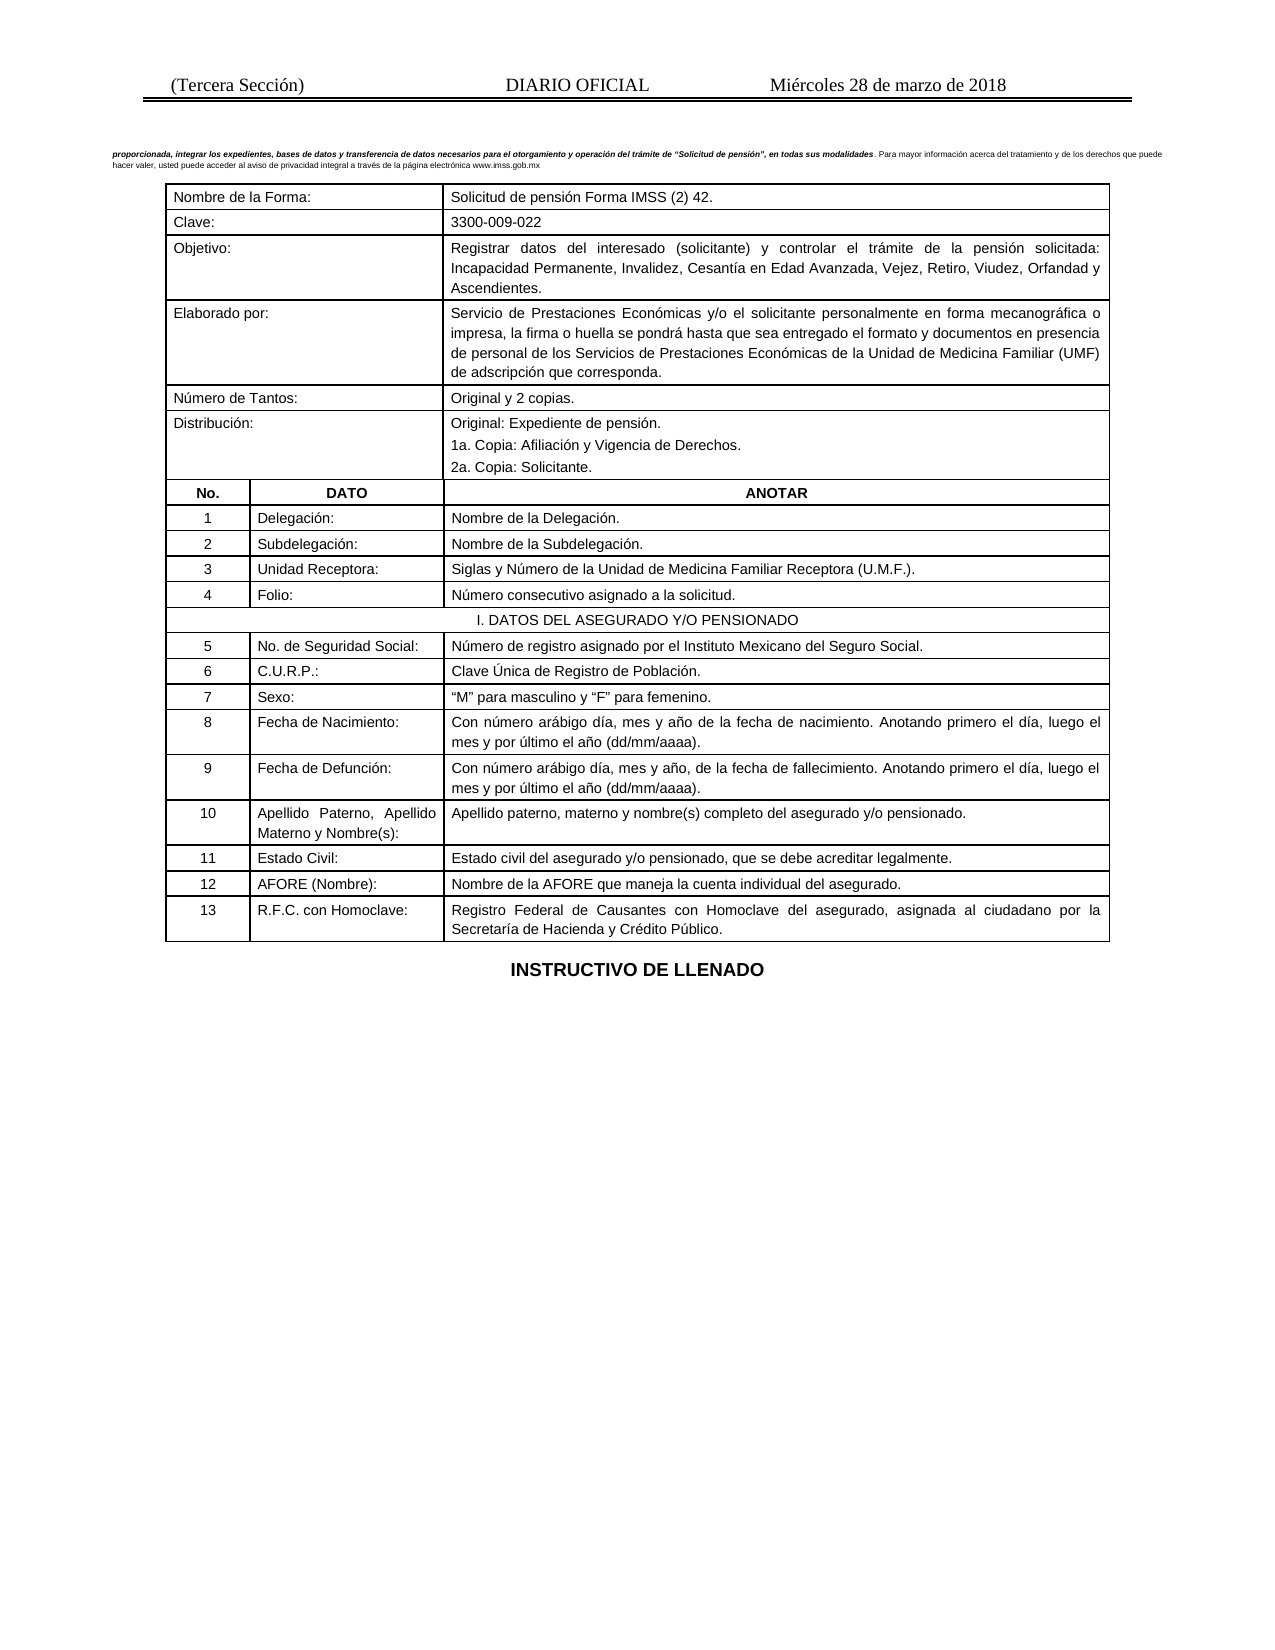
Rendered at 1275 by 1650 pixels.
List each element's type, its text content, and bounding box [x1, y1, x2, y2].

table_cell Subdelegación: [251, 531, 443, 555]
table_cell Nombre de la Subdelegación. [445, 531, 1109, 555]
table_cell Delegación: [251, 506, 443, 530]
table_cell 3300-009-022 [444, 210, 1109, 234]
table_cell Elaborado por: [167, 301, 442, 384]
table_cell Con número arábigo día, mes y año, de la fecha de fallecimiento. Anotando primero el día, luego el mes y por último el año (dd/mm/aaaa). [445, 755, 1109, 799]
table_cell Estado civil del asegurado y/o pensionado, que se debe acreditar legalmente. [445, 846, 1109, 870]
table_cell Servicio de Prestaciones Económicas y/o el solicitante personalmente en forma mecanográfica o impresa, la firma o huella se pondrá hasta que sea entregado el formato y documentos en presencia de personal de los Servicios de Prestaciones Económicas de la Unidad de Medicina Familiar (UMF) de adscripción que corresponda. [444, 301, 1109, 384]
table_cell Siglas y Número de la Unidad de Medicina Familiar Receptora (U.M.F.). [445, 557, 1109, 581]
table_cell Con número arábigo día, mes y año de la fecha de nacimiento. Anotando primero el día, luego el mes y por último el año (dd/mm/aaaa). [445, 710, 1109, 754]
table_cell 1 [167, 506, 249, 530]
table_cell Clave Única de Registro de Población. [445, 659, 1109, 683]
table_cell 12 [167, 872, 249, 895]
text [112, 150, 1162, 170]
table_cell I. DATOS DEL ASEGURADO Y/O PENSIONADO [167, 608, 1109, 632]
table_cell Nombre de la AFORE que maneja la cuenta individual del asegurado. [445, 872, 1109, 895]
table_cell Sexo: [251, 685, 443, 708]
table_header Nombre de la Forma: [167, 185, 442, 208]
table_cell Folio: [251, 582, 443, 606]
table_header Solicitud de pensión Forma IMSS (2) 42. [444, 185, 1109, 208]
table_cell 10 [167, 801, 249, 844]
table_cell DATO [251, 480, 443, 504]
table_cell Apellido Paterno, Apellido Materno y Nombre(s): [251, 801, 443, 844]
table_cell 8 [167, 710, 249, 754]
table_cell Original y 2 copias. [444, 386, 1109, 409]
table_cell Fecha de Defunción: [251, 755, 443, 799]
table_cell 13 [167, 897, 249, 941]
table_cell 7 [167, 685, 249, 708]
table_cell Distribución: [167, 411, 442, 479]
table_cell R.F.C. con Homoclave: [251, 897, 443, 941]
table_cell ANOTAR [445, 480, 1109, 504]
table_cell Registrar datos del interesado (solicitante) y controlar el trámite de la pensión solicitada: Incapacidad Permanente, Invalidez, Cesantía en Edad Avanzada, Vejez, Retiro, Viudez, Orfandad y Ascendientes. [444, 236, 1109, 299]
table_cell No. [167, 480, 249, 504]
table_cell Número consecutivo asignado a la solicitud. [445, 582, 1109, 606]
table_cell Apellido paterno, materno y nombre(s) completo del asegurado y/o pensionado. [445, 801, 1109, 844]
table_cell No. de Seguridad Social: [251, 633, 443, 657]
text INSTRUCTIVO DE LLENADO [112, 187, 1162, 981]
table_cell 6 [167, 659, 249, 683]
table_cell 3 [167, 557, 249, 581]
table_cell Estado Civil: [251, 846, 443, 870]
table_cell 2 [167, 531, 249, 555]
table_cell 11 [167, 846, 249, 870]
table_cell 4 [167, 582, 249, 606]
table_cell Registro Federal de Causantes con Homoclave del asegurado, asignada al ciudadano por la Secretaría de Hacienda y Crédito Público. [445, 897, 1109, 941]
table_cell 9 [167, 755, 249, 799]
table_cell Nombre de la Delegación. [445, 506, 1109, 530]
table_cell Objetivo: [167, 236, 442, 299]
table_cell C.U.R.P.: [251, 659, 443, 683]
table_cell Original: Expediente de pensión. 1a. Copia: Afiliación y Vigencia de Derechos. 2a. Copia: Solicitante. [444, 411, 1109, 479]
table_cell Unidad Receptora: [251, 557, 443, 581]
table_cell Número de Tantos: [167, 386, 442, 409]
table_cell Clave: [167, 210, 442, 234]
table_cell AFORE (Nombre): [251, 872, 443, 895]
table_cell Número de registro asignado por el Instituto Mexicano del Seguro Social. [445, 633, 1109, 657]
table_cell Fecha de Nacimiento: [251, 710, 443, 754]
table_cell 5 [167, 633, 249, 657]
table_cell “M” para masculino y “F” para femenino. [445, 685, 1109, 708]
